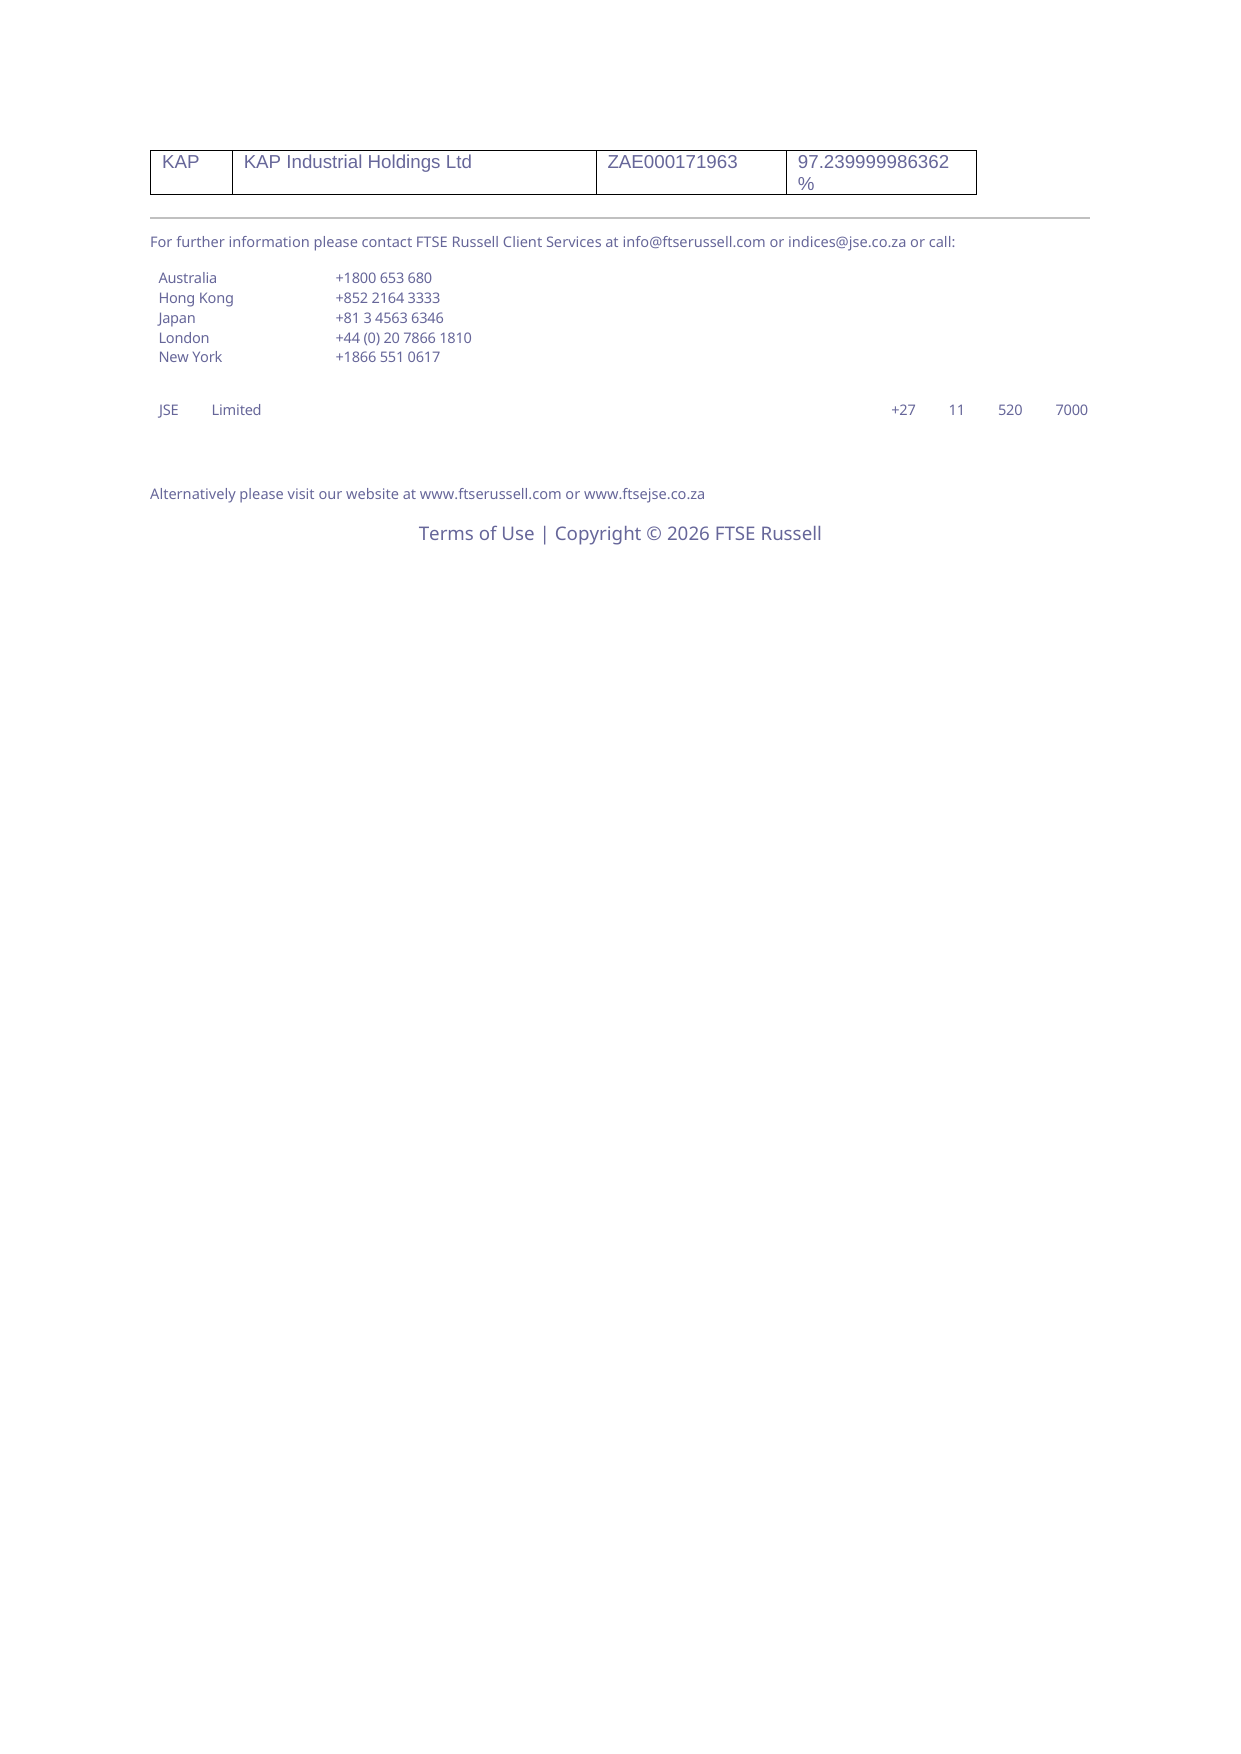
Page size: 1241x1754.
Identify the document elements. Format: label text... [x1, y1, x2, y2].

table_cell KAP [151, 151, 232, 194]
table_cell 97.239999986362% [787, 151, 976, 194]
table_cell ZAE000171963 [597, 151, 786, 194]
table_header For further information please contact FTSE Russell Client Services at info@ftserussell.com or indices@jse.co.za or call: JSE Limited +27 11 520 7000 Alternatively please visit our website at www.ftserussell.com or www.ftsejse.co.za Terms of Use | Copyright © 2023 FTSE Russell [150, 219, 1090, 550]
table_cell KAP Industrial Holdings Ltd [233, 151, 596, 194]
